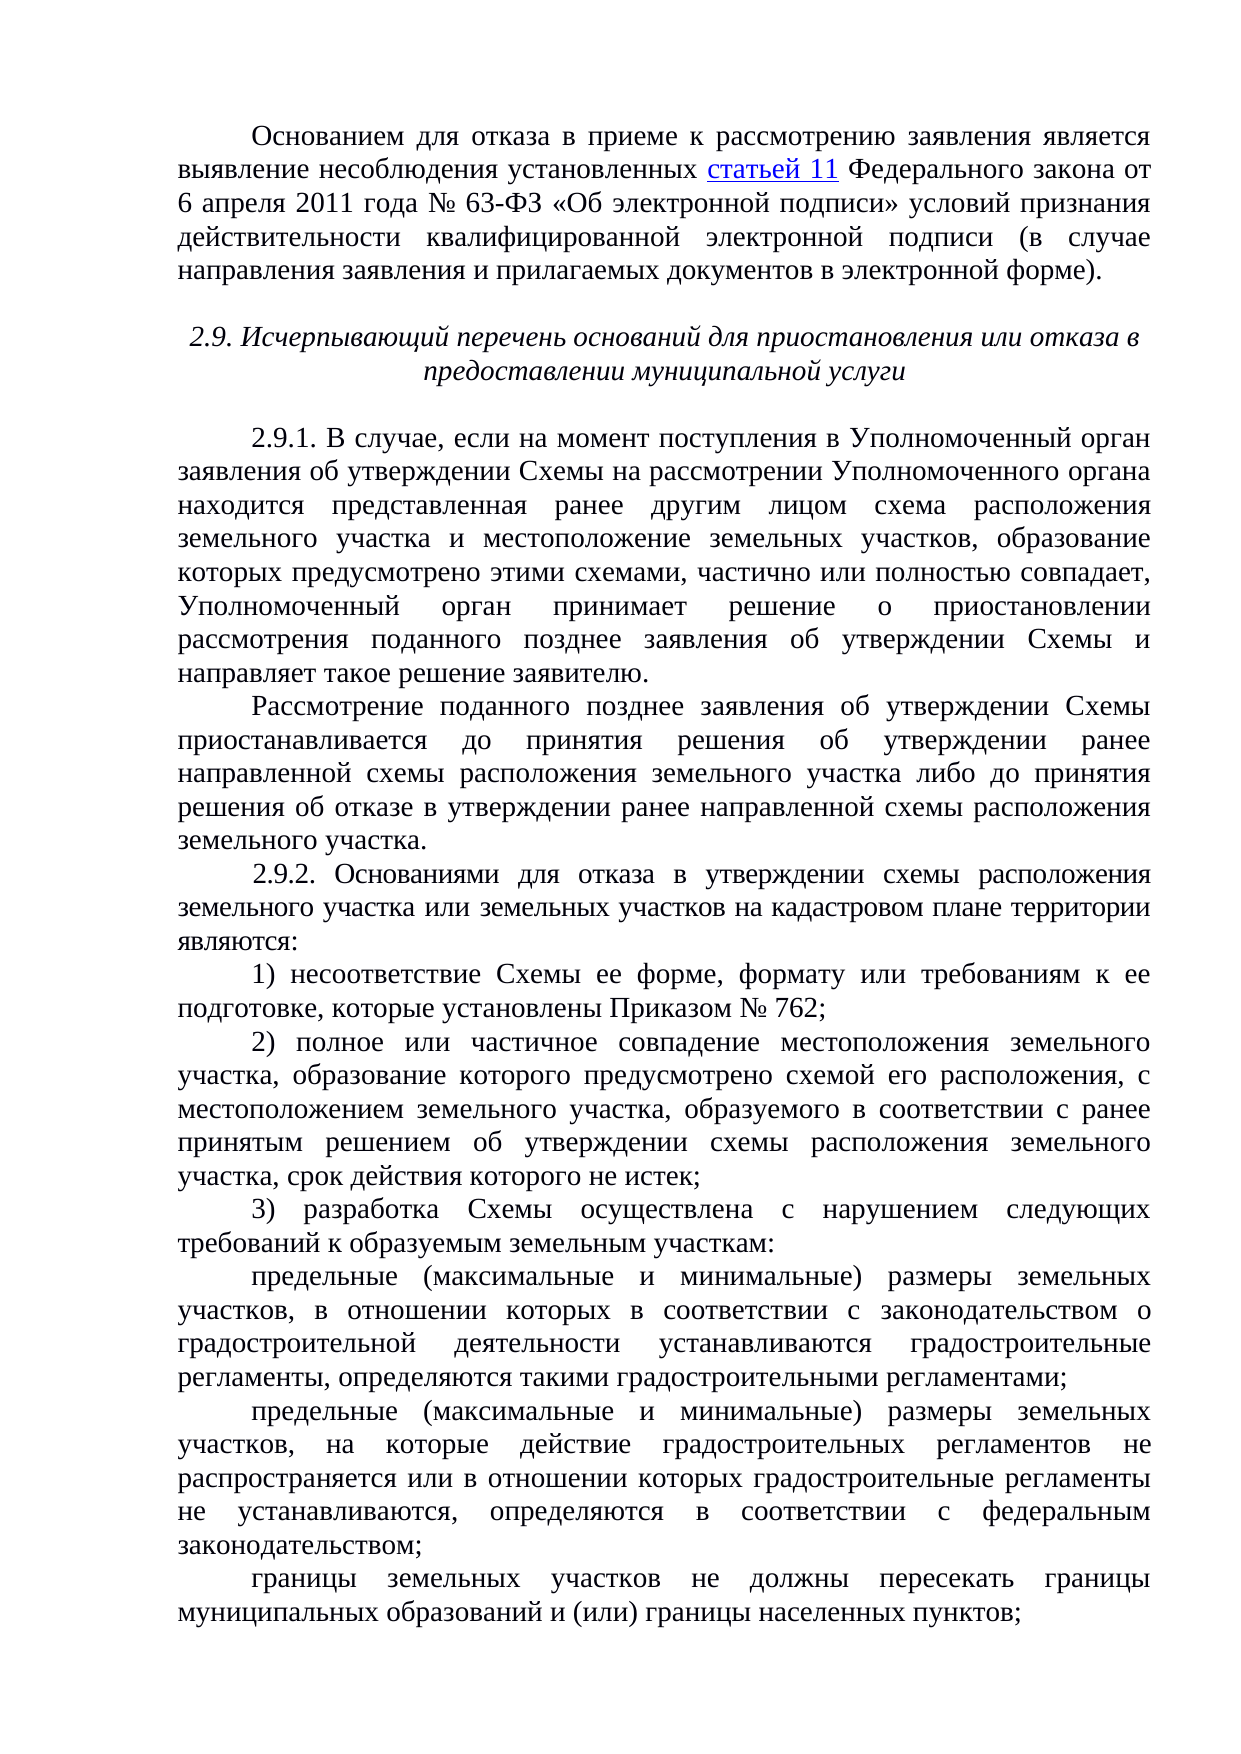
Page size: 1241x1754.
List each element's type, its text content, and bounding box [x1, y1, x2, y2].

text границы земельных участков не должны пересекать границы муниципальных образований и (или) границы населенных пунктов; [177, 1560, 1152, 1627]
text 1) несоответствие Схемы ее форме, формату или требованиям к ее подготовке, которые установлены Приказом № 762; [177, 957, 1152, 1024]
text 2.9.2. Основаниями для отказа в утверждении схемы расположения земельного участка или земельных участков на кадастровом плане территории являются: [177, 856, 1152, 957]
text 2.9.1. В случае, если на момент поступления в Уполномоченный орган заявления об утверждении Схемы на рассмотрении Уполномоченного органа находится представленная ранее другим лицом схема расположения земельного участка и местоположение земельных участков, образование которых предусмотрено этими схемами, частично или полностью совпадает, Уполномоченный орган принимает решение о приостановлении рассмотрения поданного позднее заявления об утверждении Схемы и направляет такое решение заявителю. [177, 420, 1152, 688]
text 3) разработка Схемы осуществлена с нарушением следующих требований к образуемым земельным участкам: [177, 1191, 1152, 1258]
text Рассмотрение поданного позднее заявления об утверждении Схемы приостанавливается до принятия решения об утверждении ранее направленной схемы расположения земельного участка либо до принятия решения об отказе в утверждении ранее направленной схемы расположения земельного участка. [177, 688, 1152, 856]
text 2) полное или частичное совпадение местоположения земельного участка, образование которого предусмотрено схемой его расположения, с местоположением земельного участка, образуемого в соответствии с ранее принятым решением об утверждении схемы расположения земельного участка, срок действия которого не истек; [177, 1024, 1152, 1191]
text предельные (максимальные и минимальные) размеры земельных участков, на которые действие градостроительных регламентов не распространяется или в отношении которых градостроительные регламенты не устанавливаются, определяются в соответствии с федеральным законодательством; [177, 1393, 1152, 1560]
subtitle 2.9. Исчерпывающий перечень оснований для приостановления или отказа в предоставлении муниципальной услуги [177, 319, 1152, 386]
text предельные (максимальные и минимальные) размеры земельных участков, в отношении которых в соответствии с законодательством о градостроительной деятельности устанавливаются градостроительные регламенты, определяются такими градостроительными регламентами; [177, 1258, 1152, 1393]
text Основанием для отказа в приеме к рассмотрению заявления является выявление несоблюдения установленных статьей 11 Федерального закона от 6 апреля 2011 года № 63-ФЗ «Об электронной подписи» условий признания действительности квалифицированной электронной подписи (в случае направления заявления и прилагаемых документов в электронной форме). [177, 118, 1152, 286]
